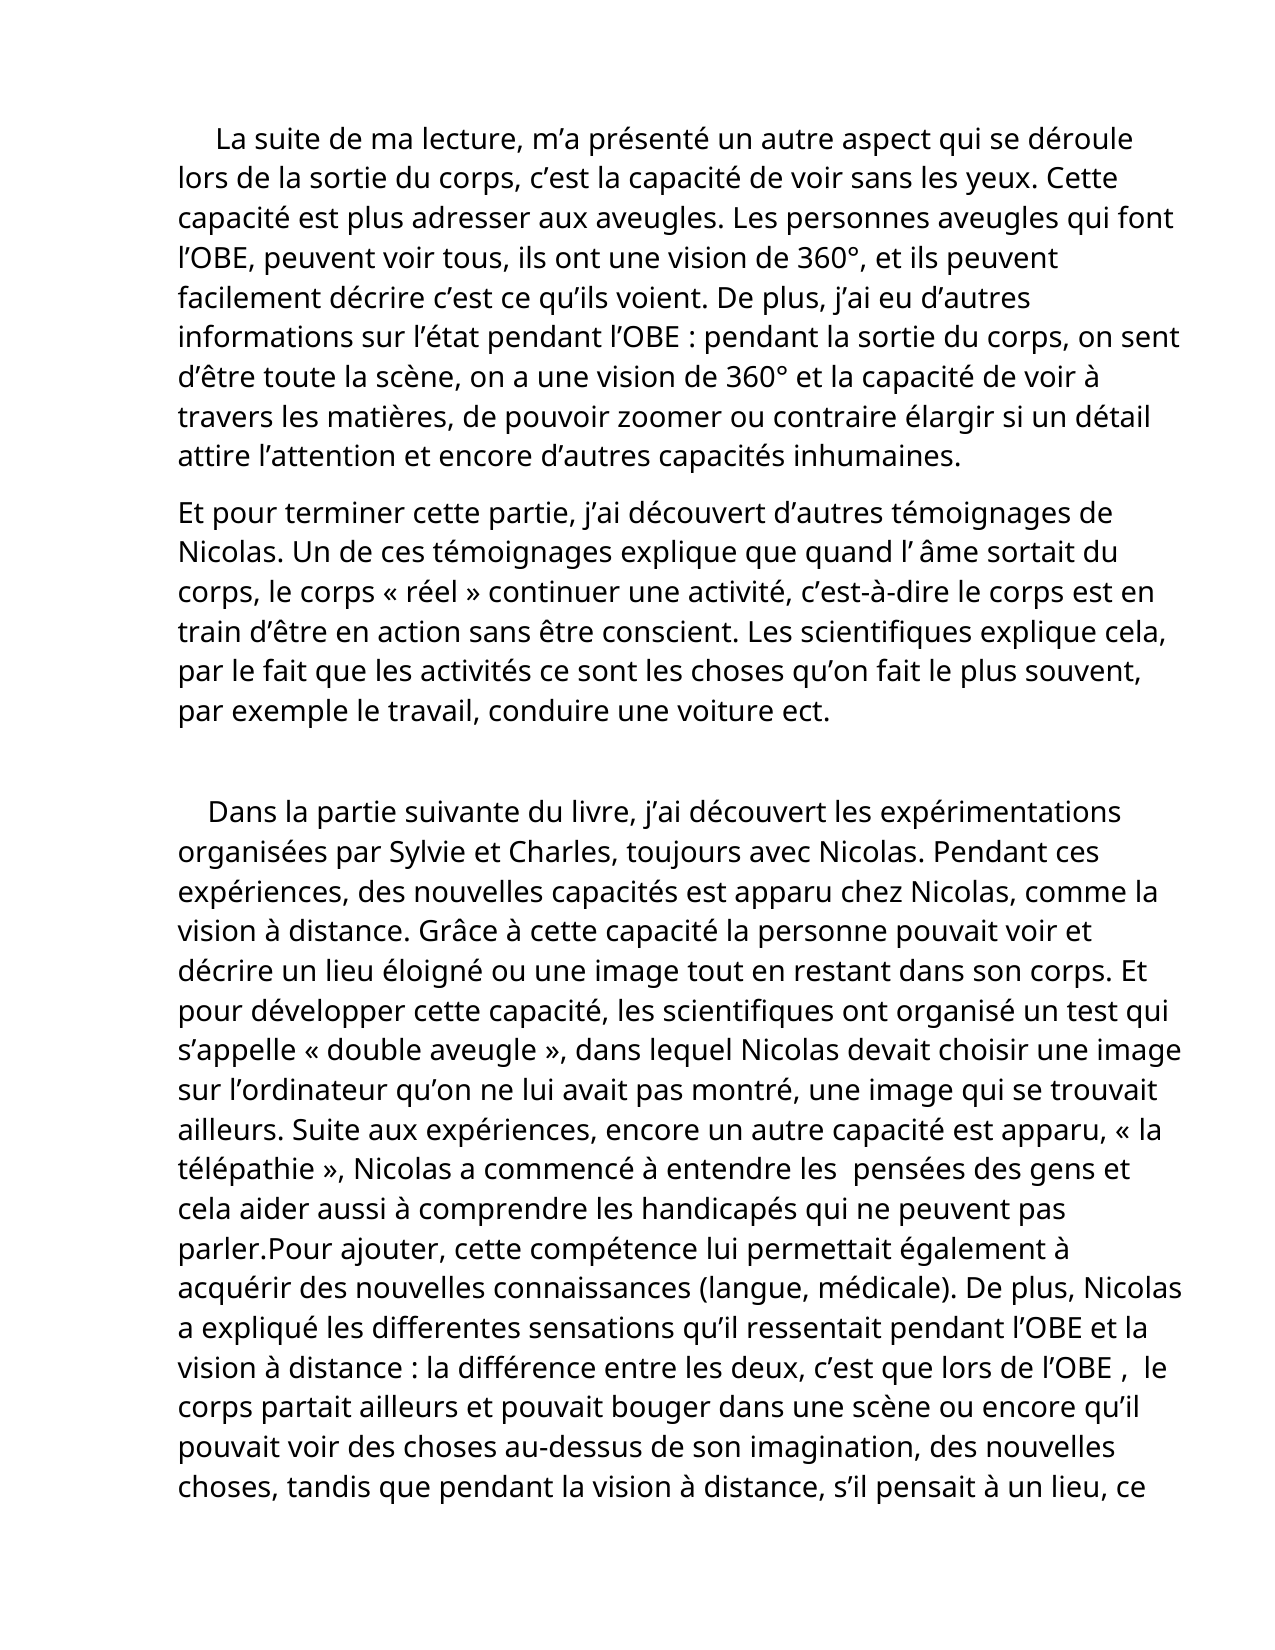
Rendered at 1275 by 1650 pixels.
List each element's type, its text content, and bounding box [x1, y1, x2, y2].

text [177, 791, 1186, 1506]
text La suite de ma lecture, m’a présenté un autre aspect qui se déroule lors de la sortie du corps, c’est la capacité de voir sans les yeux. Cette capacité est plus adresser aux aveugles. Les personnes aveugles qui font l’OBE, peuvent voir tous, ils ont une vision de 360°, et ils peuvent facilement décrire c’est ce qu’ils voient. De plus, j’ai eu d’autres informations sur l’état pendant l’OBE : pendant la sortie du corps, on sent d’être toute la scène, on a une vision de 360° et la capacité de voir à travers les matières, de pouvoir zoomer ou contraire élargir si un détail attire l’attention et encore d’autres capacités inhumaines. [177, 118, 1186, 475]
text Et pour terminer cette partie, j’ai découvert d’autres témoignages de Nicolas. Un de ces témoignages explique que quand l’ âme sortait du corps, le corps « réel » continuer une activité, c’est-à-dire le corps est en train d’être en action sans être conscient. Les scientifiques explique cela, par le fait que les activités ce sont les choses qu’on fait le plus souvent, par exemple le travail, conduire une voiture ect. [177, 492, 1186, 730]
